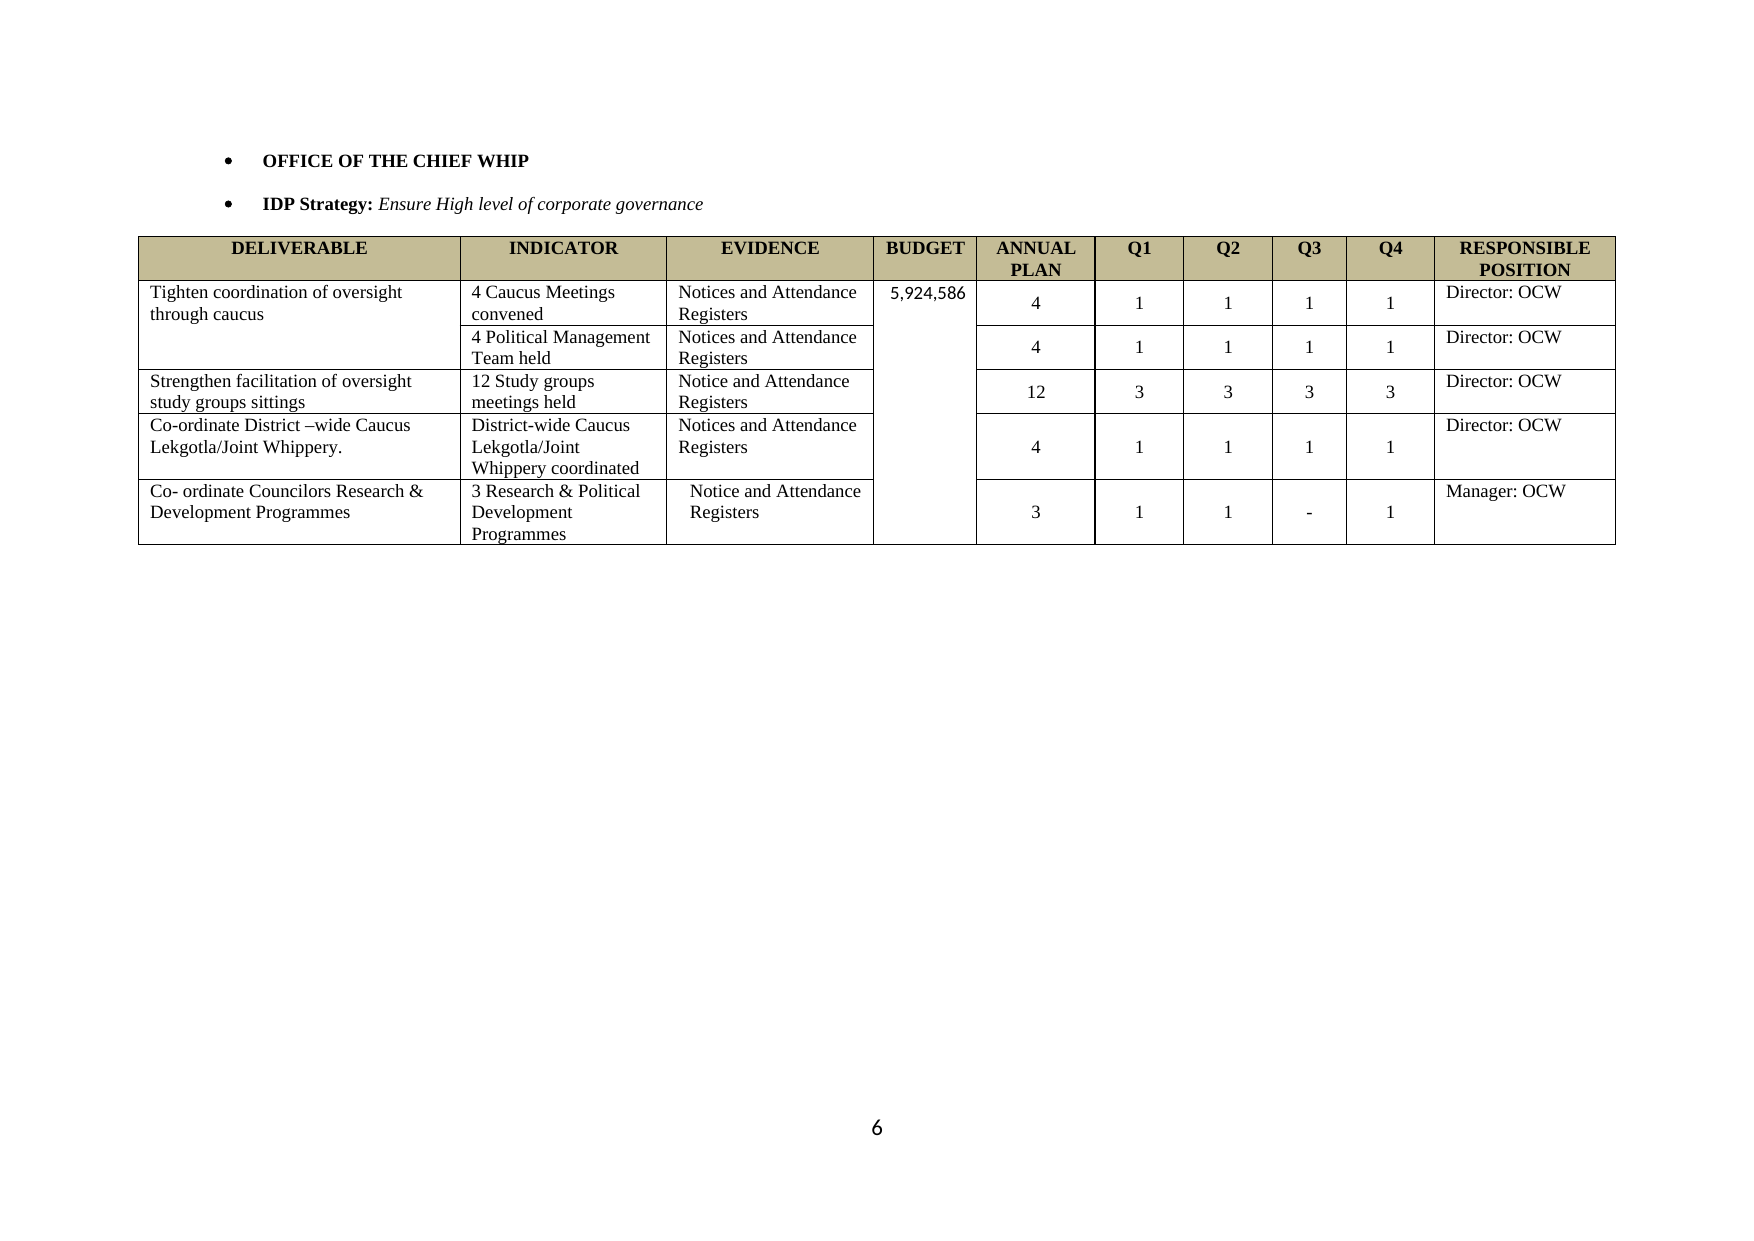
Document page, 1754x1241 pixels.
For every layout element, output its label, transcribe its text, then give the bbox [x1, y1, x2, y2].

table_cell Notice and Attendance Registers [667, 480, 873, 544]
table_cell Co- ordinate Councilors Research & Development Programmes [139, 480, 460, 544]
table_cell 1 [1347, 414, 1434, 479]
table_cell Notices and Attendance Registers [667, 326, 873, 369]
table_header BUDGET [874, 237, 976, 280]
table_cell 4 [977, 414, 1094, 479]
table_cell 4 [977, 281, 1094, 324]
table_header RESPONSIBLE POSITION [1435, 237, 1615, 280]
table_cell Director: OCW [1435, 370, 1615, 413]
table_cell 1 [1347, 480, 1434, 544]
table_cell 1 [1096, 480, 1183, 544]
table_cell 4 [977, 326, 1094, 369]
table_cell Tighten coordination of oversight through caucus [139, 281, 460, 369]
table_header INDICATOR [461, 237, 666, 280]
table_cell District-wide Caucus Lekgotla/Joint Whippery coordinated [461, 414, 666, 479]
table_cell 4 Political Management Team held [461, 326, 666, 369]
table_cell 3 [1096, 370, 1183, 413]
table_header DELIVERABLE [139, 237, 460, 280]
table_cell 1 [1184, 326, 1272, 369]
table_cell Notice and Attendance Registers [667, 370, 873, 413]
table_cell 1 [1273, 326, 1346, 369]
table_cell 1 [1273, 281, 1346, 324]
table_cell 3 [977, 480, 1094, 544]
table_header Q1 [1096, 237, 1183, 280]
table_cell Co-ordinate District –wide Caucus Lekgotla/Joint Whippery. [139, 414, 460, 479]
list IDP Strategy: Ensure High level of corporate governance [225, 193, 1604, 215]
table_header Q3 [1273, 237, 1346, 280]
table_cell 12 Study groups meetings held [461, 370, 666, 413]
table_cell Director: OCW [1435, 281, 1615, 324]
table_cell Director: OCW [1435, 414, 1615, 479]
table_cell 1 [1096, 326, 1183, 369]
table_header Q4 [1347, 237, 1434, 280]
table_cell - [1273, 480, 1346, 544]
table_cell 3 [1184, 370, 1272, 413]
table_cell 1 [1347, 326, 1434, 369]
table_header Q2 [1184, 237, 1272, 280]
table_cell Notices and Attendance Registers [667, 414, 873, 479]
table_cell 3 [1273, 370, 1346, 413]
table_cell 1 [1273, 414, 1346, 479]
table_cell 4 Caucus Meetings convened [461, 281, 666, 324]
table_cell Strengthen facilitation of oversight study groups sittings [139, 370, 460, 413]
table_cell 12 [977, 370, 1094, 413]
table_header ANNUAL PLAN [977, 237, 1094, 280]
table_header EVIDENCE [667, 237, 873, 280]
table_cell 1 [1096, 281, 1183, 324]
table_cell 3 Research & Political Development Programmes [461, 480, 666, 544]
table_cell 1 [1184, 414, 1272, 479]
table_cell 1 [1184, 480, 1272, 544]
table_cell 5,924,586 [874, 281, 976, 544]
table_cell 1 [1347, 281, 1434, 324]
table_cell Manager: OCW [1435, 480, 1615, 544]
table_cell 1 [1184, 281, 1272, 324]
list OFFICE OF THE CHIEF WHIP [225, 150, 1604, 172]
table_cell 3 [1347, 370, 1434, 413]
table_cell 1 [1096, 414, 1183, 479]
table_cell Notices and Attendance Registers [667, 281, 873, 324]
table_cell Director: OCW [1435, 326, 1615, 369]
